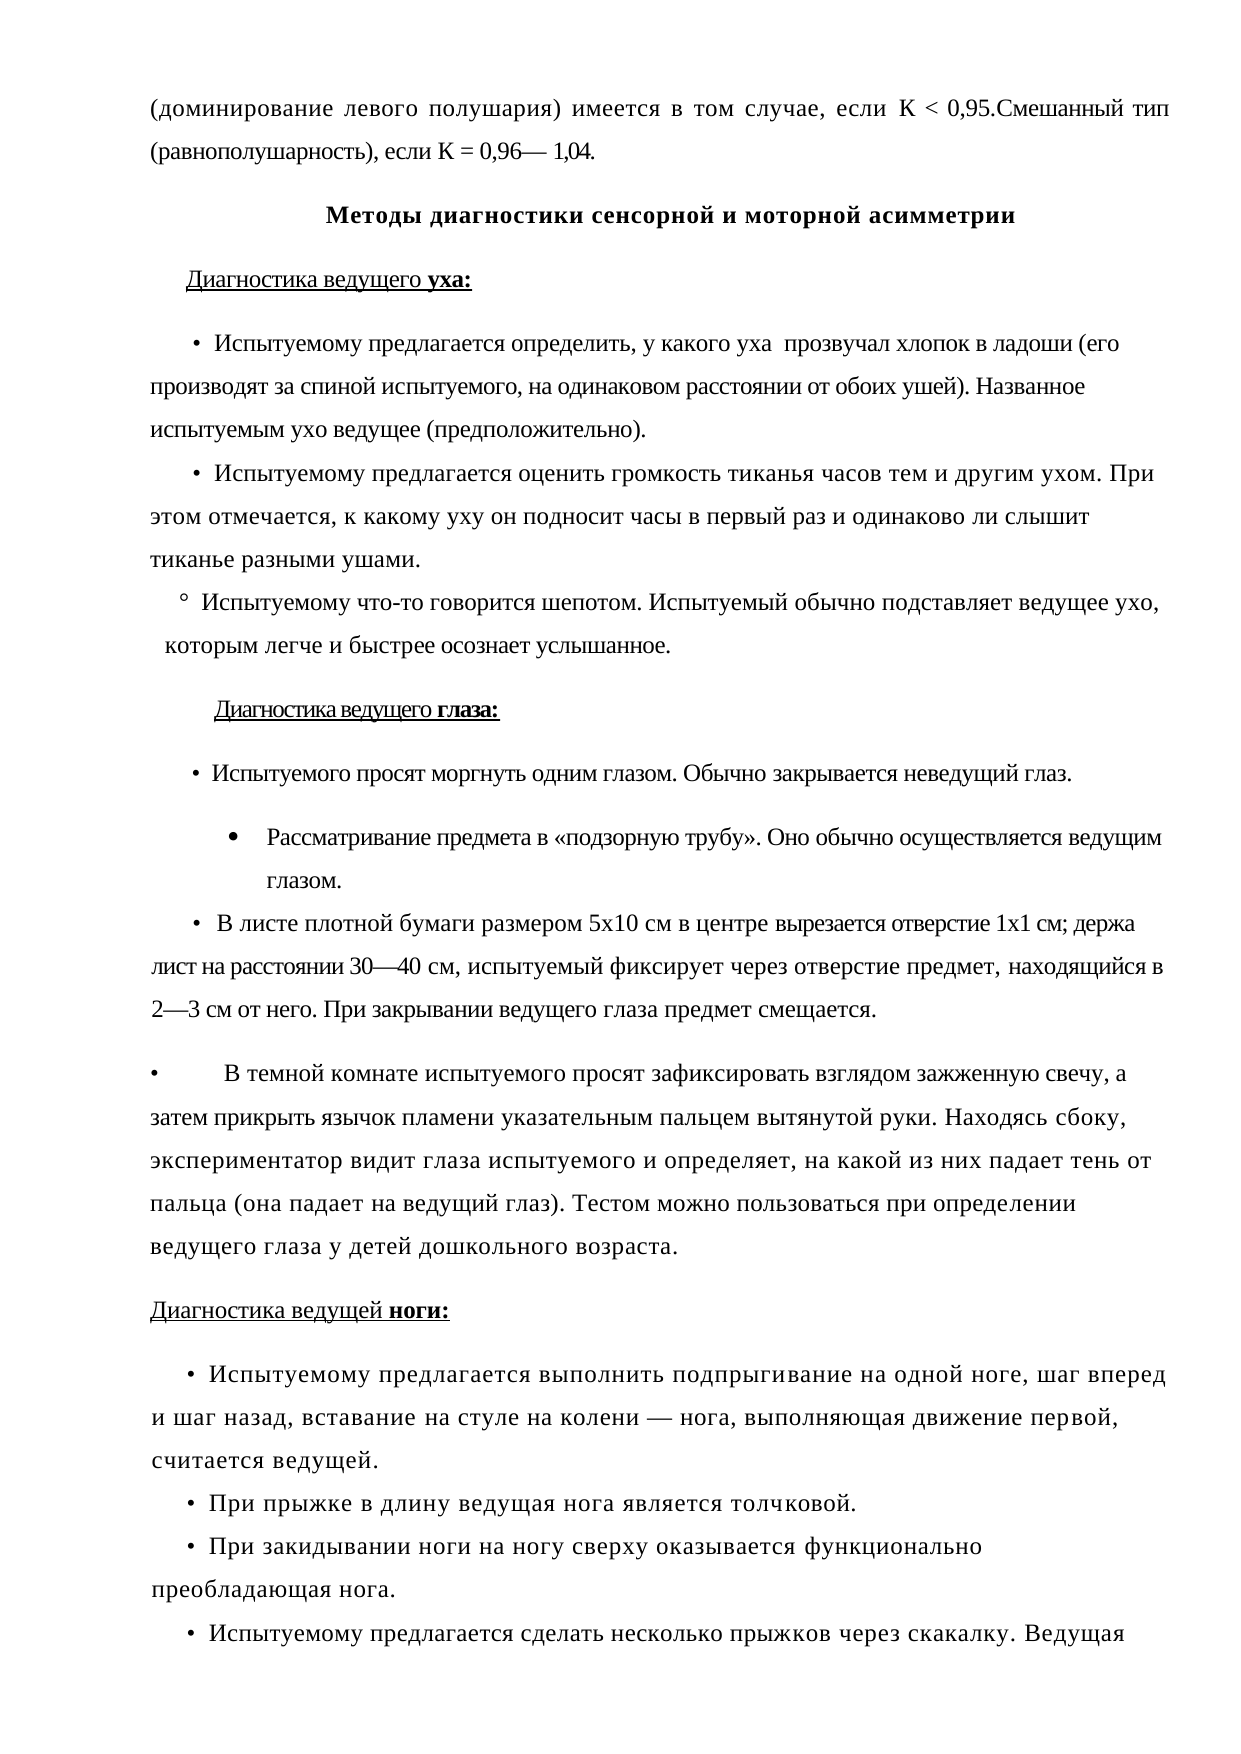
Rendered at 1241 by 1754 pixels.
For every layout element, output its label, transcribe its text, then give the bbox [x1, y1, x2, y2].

text Диагностика ведущего уха: [186, 264, 1169, 293]
text • В листе плотной бумаги размером 5x10 см в центре вырезается отверстие 1x1 см; держа лист на расстоянии 30—40 см, испытуемый фиксирует через отверстие предмет, находящийся в 2—3 см от него. При закрывании ведущего глаза предмет смещается. [151, 908, 1169, 1023]
list При закидывании ноги на ногу сверху оказывается функционально преобладающая нога. [151, 1531, 1169, 1603]
list Рассматривание предмета в «подзорную трубу». Оно обычно осуществляется ведущим глазом. [229, 822, 1169, 894]
text Диагностика ведущей ноги: [150, 1295, 1169, 1324]
text • Испытуемого просят моргнуть одним глазом. Обычно закрывается неведущий глаз. [159, 758, 1169, 787]
list Испытуемому предлагается определить, у какого уха прозвучал хлопок в ладоши (его производят за спиной испытуемого, на одинаковом расстоянии от обоих ушей). Названное испытуемым ухо ведущее (предположительно). [150, 328, 1169, 443]
list Испытуемому предлагается оценить громкость тиканья часов тем и другим ухом. При этом отмечается, к какому уху он подносит часы в первый раз и одинаково ли слышит тиканье разными ушами. [150, 458, 1169, 573]
text Методы диагностики сенсорной и моторной асимметрии [222, 200, 1119, 229]
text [150, 93, 1169, 165]
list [151, 1618, 1169, 1646]
text • В темной комнате испытуемого просят зафиксировать взглядом зажженную свечу, а затем прикрыть язычок пламени указательным пальцем вытянутой руки. Находясь сбоку, экспериментатор видит глаза испытуемого и определяет, на какой из них падает тень от пальца (она падает на ведущий глаз). Тестом можно пользоваться при определении ведущего глаза у детей дошкольного возраста. [150, 1058, 1169, 1260]
list Испытуемому предлагается выполнить подпрыгивание на одной ноге, шаг вперед и шаг назад, вставание на стуле на колени — нога, выполняющая движение первой, считается ведущей. [151, 1359, 1169, 1474]
list При прыжке в длину ведущая нога является толчковой. [151, 1488, 1169, 1517]
text Диагностика ведущего глаза: [185, 694, 969, 723]
text ° Испытуемому что-то говорится шепотом. Испытуемый обычно подставляет ведущее ухо, которым легче и быстрее осознает услышанное. [164, 587, 1169, 659]
